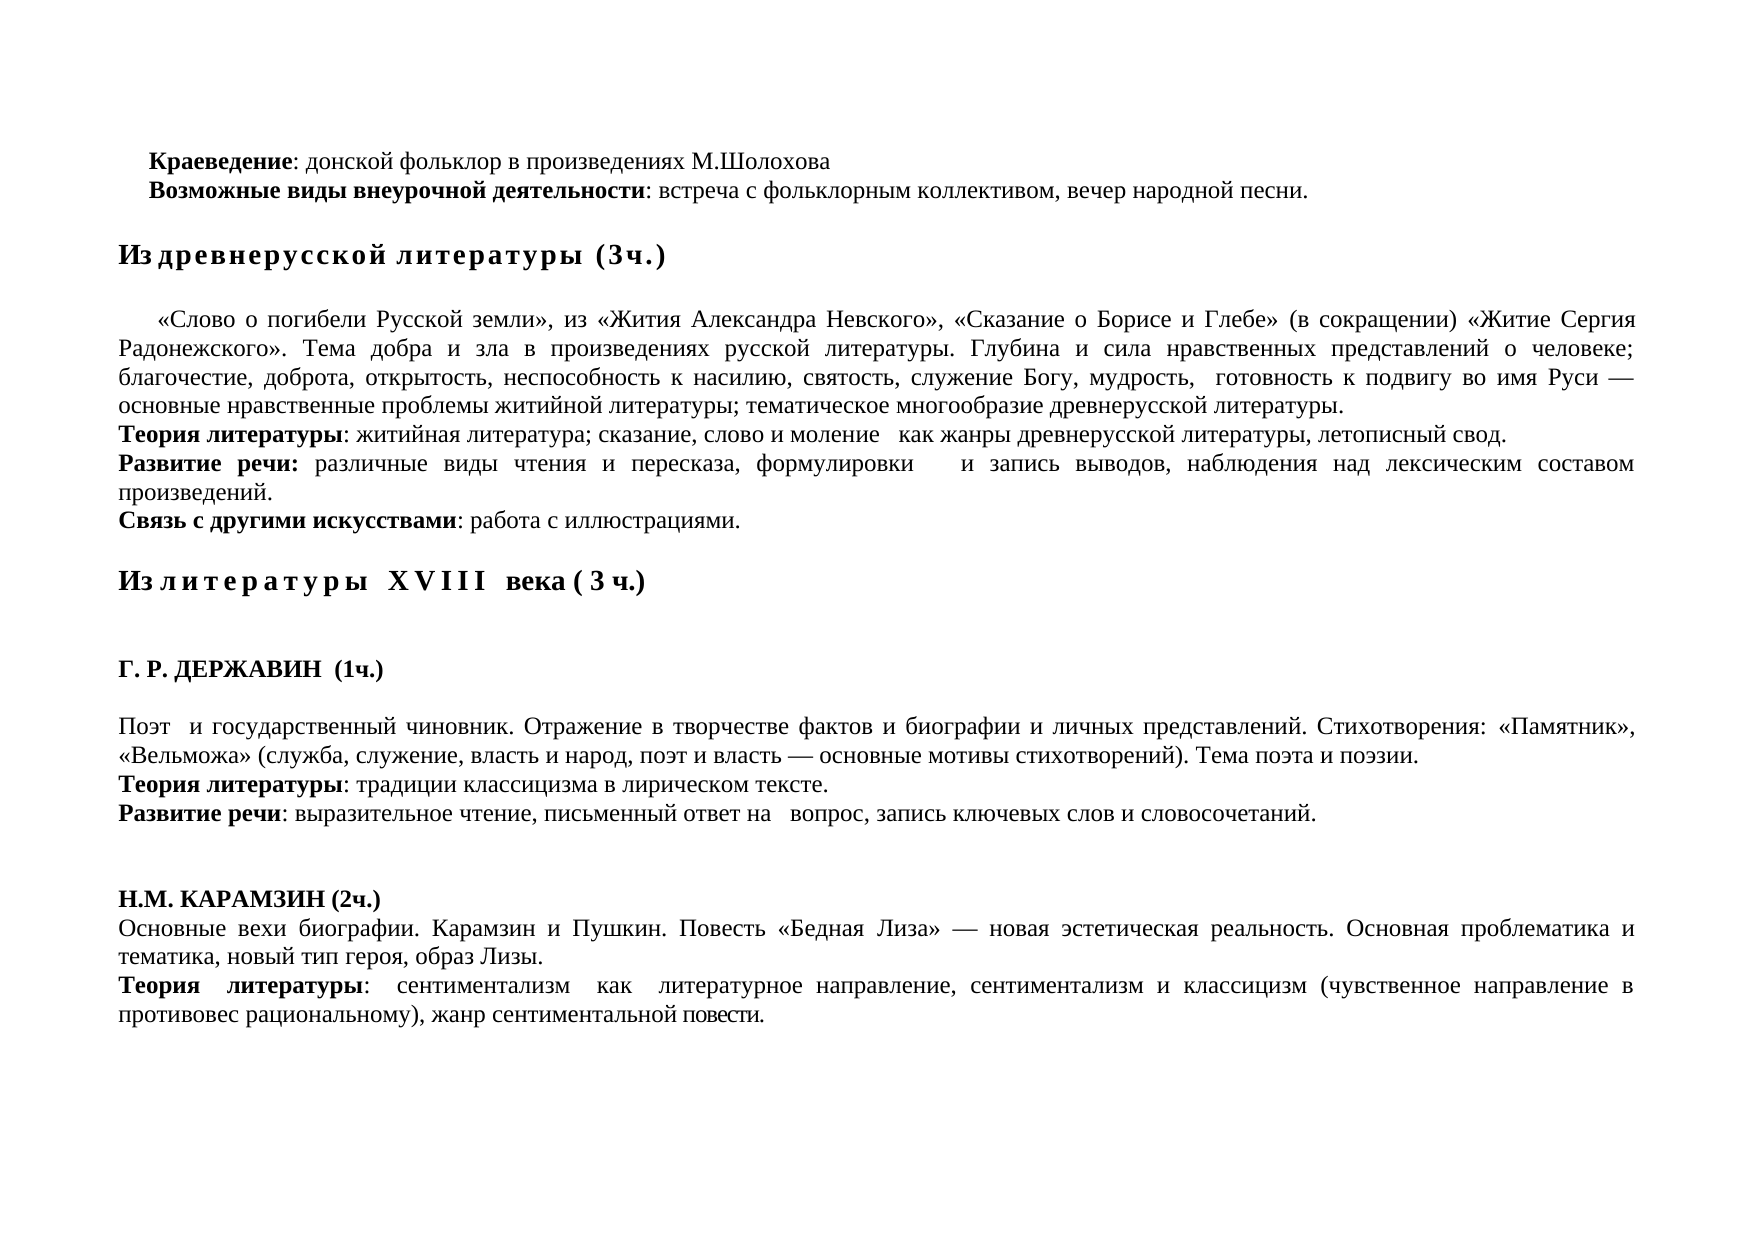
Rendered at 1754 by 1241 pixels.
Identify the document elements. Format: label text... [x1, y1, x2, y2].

text Теория литературы: сентиментализм как литературное направление, сентиментализм и классицизм (чувственное направление в противовес рациональному), жанр сентиментальной повести. [118, 970, 1636, 1028]
text Возможные виды внеурочной деятельности: встреча с фольклорным коллективом, вечер народной песни. [118, 175, 1636, 203]
text Н.М. КАРАМЗИН (2ч.) [118, 884, 1636, 913]
text Основные вехи биографии. Карамзин и Пушкин. Повесть «Бедная Лиза» — новая эстетическая реальность. Основная проблематика и тематика, новый тип героя, образ Лизы. [118, 913, 1636, 970]
text Связь с другими искусствами: работа с иллюстрациями. [118, 505, 1636, 534]
text Поэт и государственный чиновник. Отражение в творчестве фактов и биографии и личных представлений. Стихотворения: «Памятник», «Вельможа» (служба, служение, власть и народ, поэт и власть — основные мотивы стихотворений). Тема поэта и поэзии. [118, 711, 1636, 769]
text Теория литературы: житийная литература; сказание, слово и моление как жанры древнерусской литературы, летописный свод. [118, 419, 1636, 448]
text Краеведение: донской фольклор в произведениях М.Шолохова [118, 146, 1636, 175]
text Из древнерусской литературы (3ч.) [118, 237, 1636, 271]
text «Слово о погибели Русской земли», из «Жития Александра Невского», «Сказание о Борисе и Глебе» (в сокращении) «Житие Сергия Радонежского». Тема добра и зла в произведениях русской литературы. Глубина и сила нравственных представлений о человеке; благочестие, доброта, открытость, неспособность к насилию, святость, служение Богу, мудрость, готовность к подвигу во имя Руси — основные нравственные проблемы житийной литературы; тематическое многообразие древнерусской литературы. [118, 304, 1636, 419]
text Развитие речи: выразительное чтение, письменный ответ на вопрос, запись ключевых слов и словосочетаний. [118, 798, 1636, 826]
text Теория литературы: традиции классицизма в лирическом тексте. [118, 769, 1636, 798]
text Из литературы XVIII века ( 3 ч.) [118, 563, 1636, 596]
text Развитие речи: различные виды чтения и пересказа, формулировки и запись выводов, наблюдения над лексическим составом произведений. [118, 448, 1636, 505]
text Г. Р. ДЕРЖАВИН (1ч.) [118, 654, 1636, 683]
